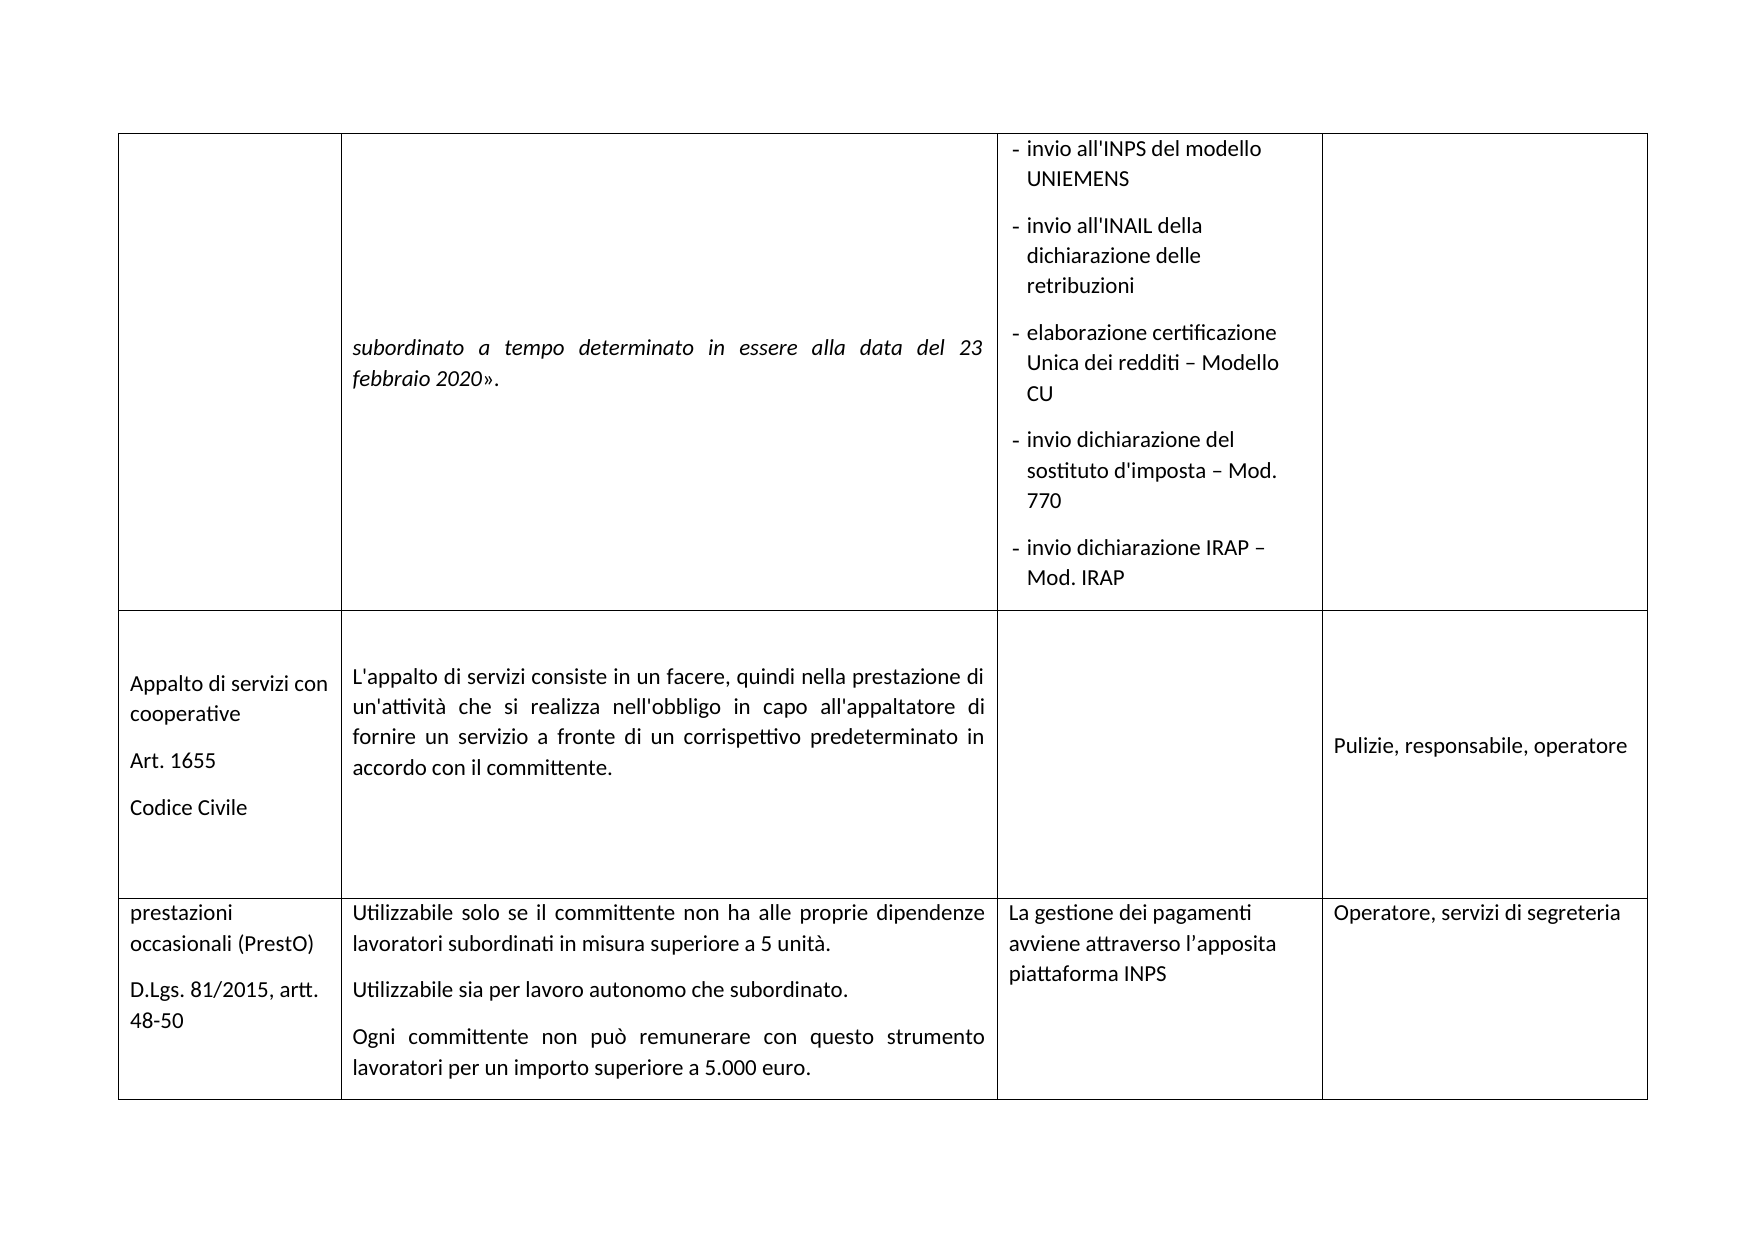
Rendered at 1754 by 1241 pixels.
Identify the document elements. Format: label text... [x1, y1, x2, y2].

table_cell Pulizie, responsabile, operatore [1323, 611, 1647, 897]
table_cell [1323, 134, 1647, 610]
table_cell Appalto di servizi con cooperative Art. 1655 Codice Civile [119, 611, 341, 897]
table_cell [342, 134, 997, 610]
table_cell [998, 899, 1322, 1099]
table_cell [119, 134, 341, 610]
table_cell [998, 611, 1322, 897]
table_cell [1323, 899, 1647, 1099]
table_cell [119, 899, 341, 1099]
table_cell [998, 134, 1322, 610]
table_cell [342, 899, 997, 1099]
table_cell L'appalto di servizi consiste in un facere, quindi nella prestazione di un'attività che si realizza nell'obbligo in capo all'appaltatore di fornire un servizio a fronte di un corrispettivo predeterminato in accordo con il committente. [342, 611, 997, 897]
